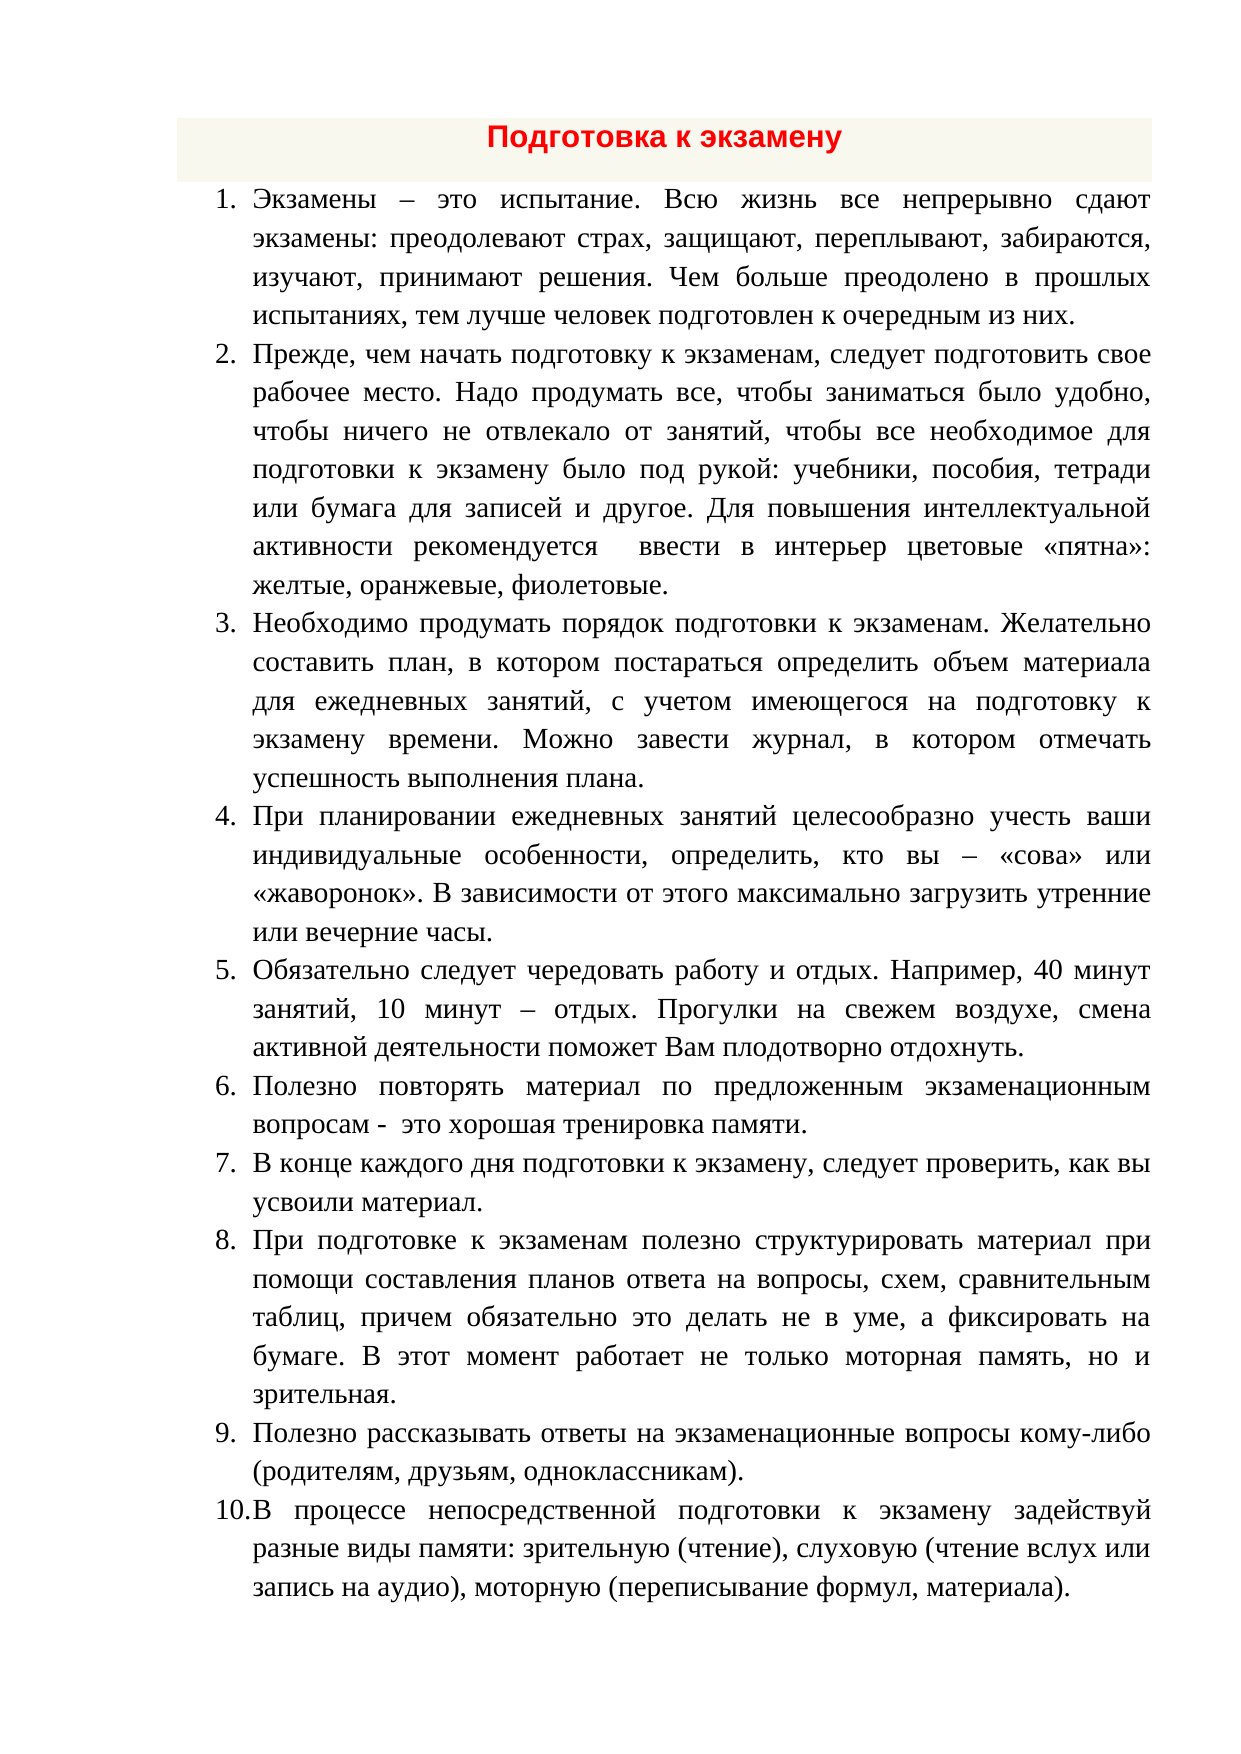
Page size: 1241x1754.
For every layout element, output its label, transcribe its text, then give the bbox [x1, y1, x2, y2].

list В процессе непосредственной подготовки к экзамену задействуй разные виды памяти: зрительную (чтение), слуховую (чтение вслух или запись на аудио), моторную (переписывание формул, материала). [215, 1492, 1152, 1603]
list В конце каждого дня подготовки к экзамену, следует проверить, как вы усвоили материал. [215, 1145, 1152, 1217]
text Подготовка к экзамену [177, 118, 1152, 154]
list При подготовке к экзаменам полезно структурировать материал при помощи составления планов ответа на вопросы, схем, сравнительным таблиц, причем обязательно это делать не в уме, а фиксировать на бумаге. В этот момент работает не только моторная память, но и зрительная. [215, 1222, 1152, 1410]
list Полезно повторять материал по предложенным экзаменационным вопросам - это хорошая тренировка памяти. [215, 1068, 1152, 1140]
list Полезно рассказывать ответы на экзаменационные вопросы кому-либо (родителям, друзьям, одноклассникам). [215, 1415, 1152, 1487]
list Обязательно следует чередовать работу и отдых. Например, 40 минут занятий, 10 минут – отдых. Прогулки на свежем воздухе, смена активной деятельности поможет Вам плодотворно отдохнуть. [215, 952, 1152, 1063]
list Экзамены – это испытание. Всю жизнь все непрерывно сдают экзамены: преодолевают страх, защищают, переплывают, забираются, изучают, принимают решения. Чем больше преодолено в прошлых испытаниях, тем лучше человек подготовлен к очередным из них. [215, 182, 1152, 331]
list Необходимо продумать порядок подготовки к экзаменам. Желательно составить план, в котором постараться определить объем материала для ежедневных занятий, с учетом имеющегося на подготовку к экзамену времени. Можно завести журнал, в котором отмечать успешность выполнения плана. [215, 606, 1152, 793]
list При планировании ежедневных занятий целесообразно учесть ваши индивидуальные особенности, определить, кто вы – «сова» или «жаворонок». В зависимости от этого максимально загрузить утренние или вечерние часы. [215, 798, 1152, 947]
list Прежде, чем начать подготовку к экзаменам, следует подготовить свое рабочее место. Надо продумать все, чтобы заниматься было удобно, чтобы ничего не отвлекало от занятий, чтобы все необходимое для подготовки к экзамену было под рукой: учебники, пособия, тетради или бумага для записей и другое. Для повышения интеллектуальной активности рекомендуется ввести в интерьер цветовые «пятна»: желтые, оранжевые, фиолетовые. [215, 336, 1152, 601]
